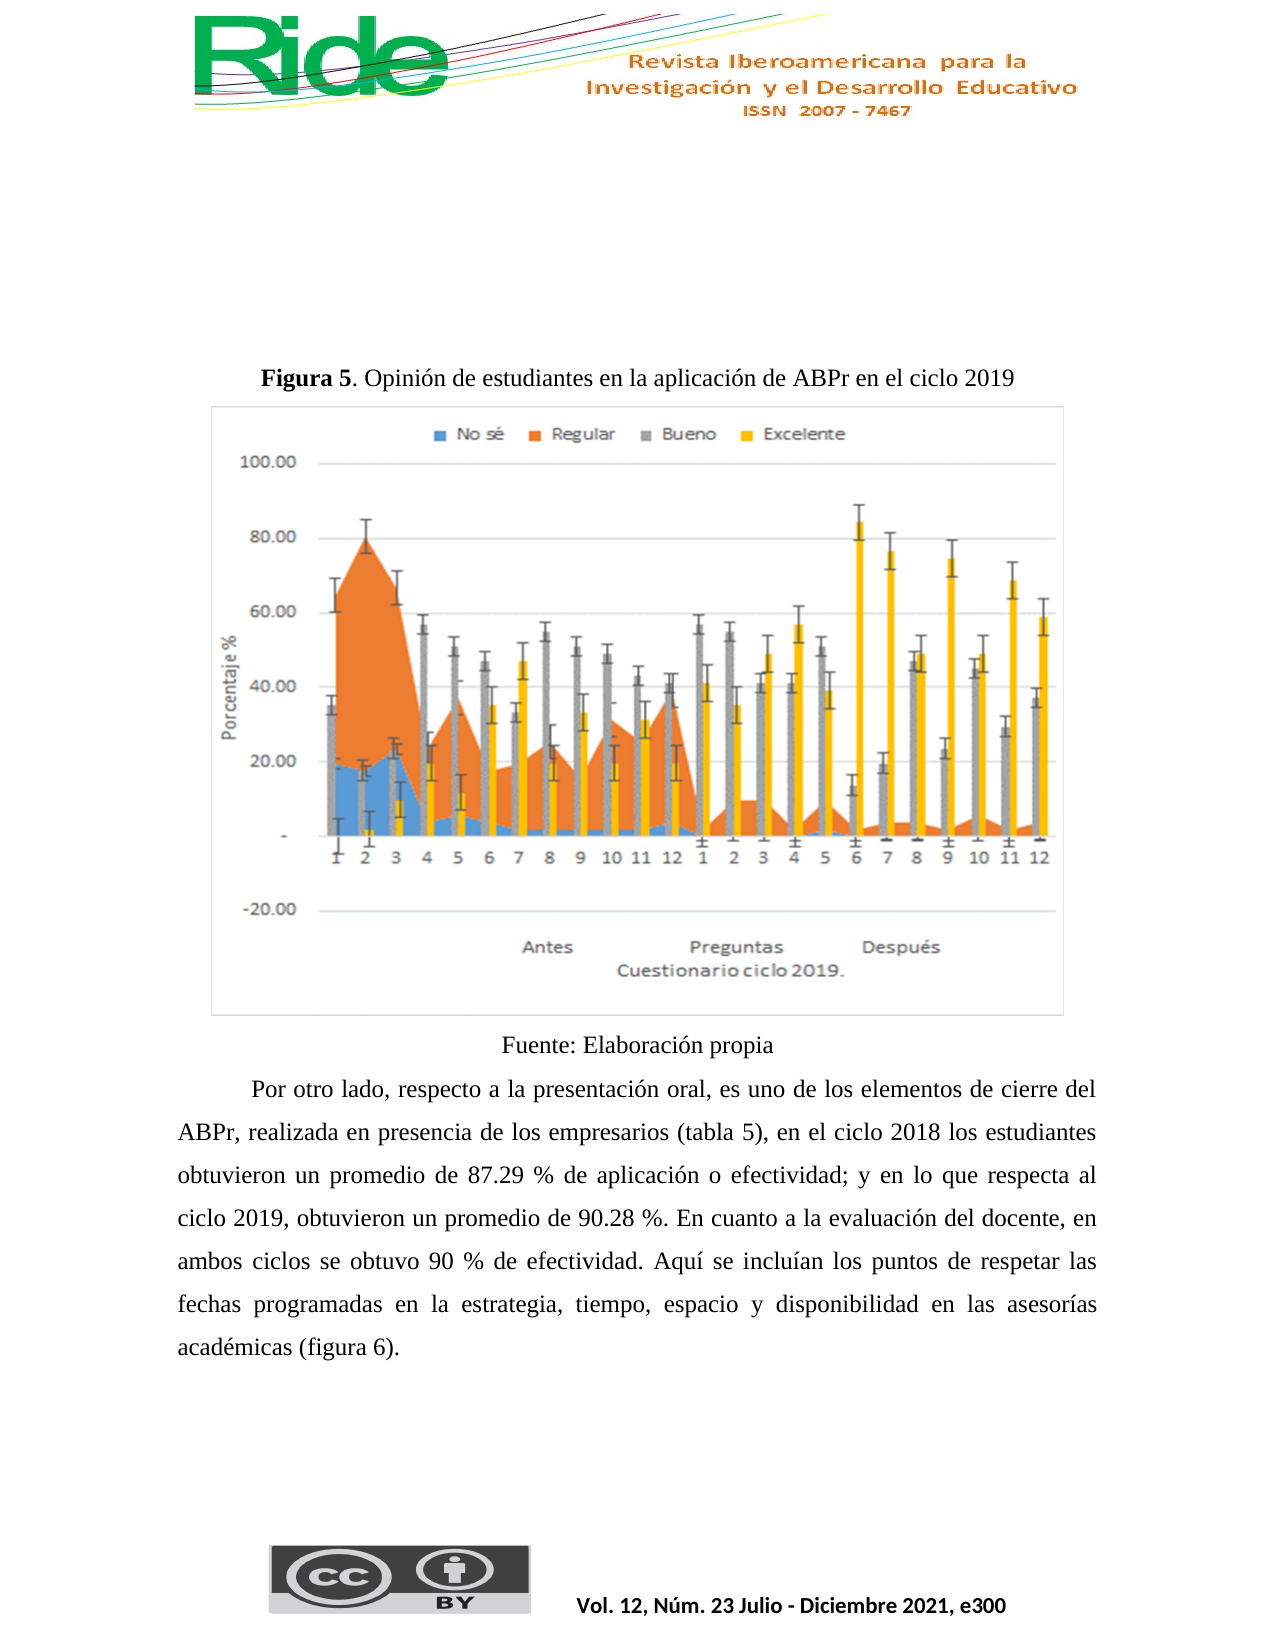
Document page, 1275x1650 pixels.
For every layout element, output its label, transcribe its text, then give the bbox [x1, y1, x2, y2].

text Fuente: Elaboración propia [177, 1031, 1098, 1059]
text Por otro lado, respecto a la presentación oral, es uno de los elementos de cierre del ABPr, realizada en presencia de los empresarios (tabla 5), en el ciclo 2018 los estudiantes obtuvieron un promedio de 87.29 % de aplicación o efectividad; y en lo que respecta al ciclo 2019, obtuvieron un promedio de 90.28 %. En cuanto a la evaluación del docente, en ambos ciclos se obtuvo 90 % de efectividad. Aquí se incluían los puntos de respetar las fechas programadas en la estrategia, tiempo, espacio y disponibilidad en las asesorías académicas (figura 6). [177, 1074, 1098, 1361]
picture [211, 406, 1064, 1016]
picture [194, 14, 1081, 119]
picture [268, 1545, 532, 1614]
text Figura 5. Opinión de estudiantes en la aplicación de ABPr en el ciclo 2019 [177, 363, 1098, 392]
